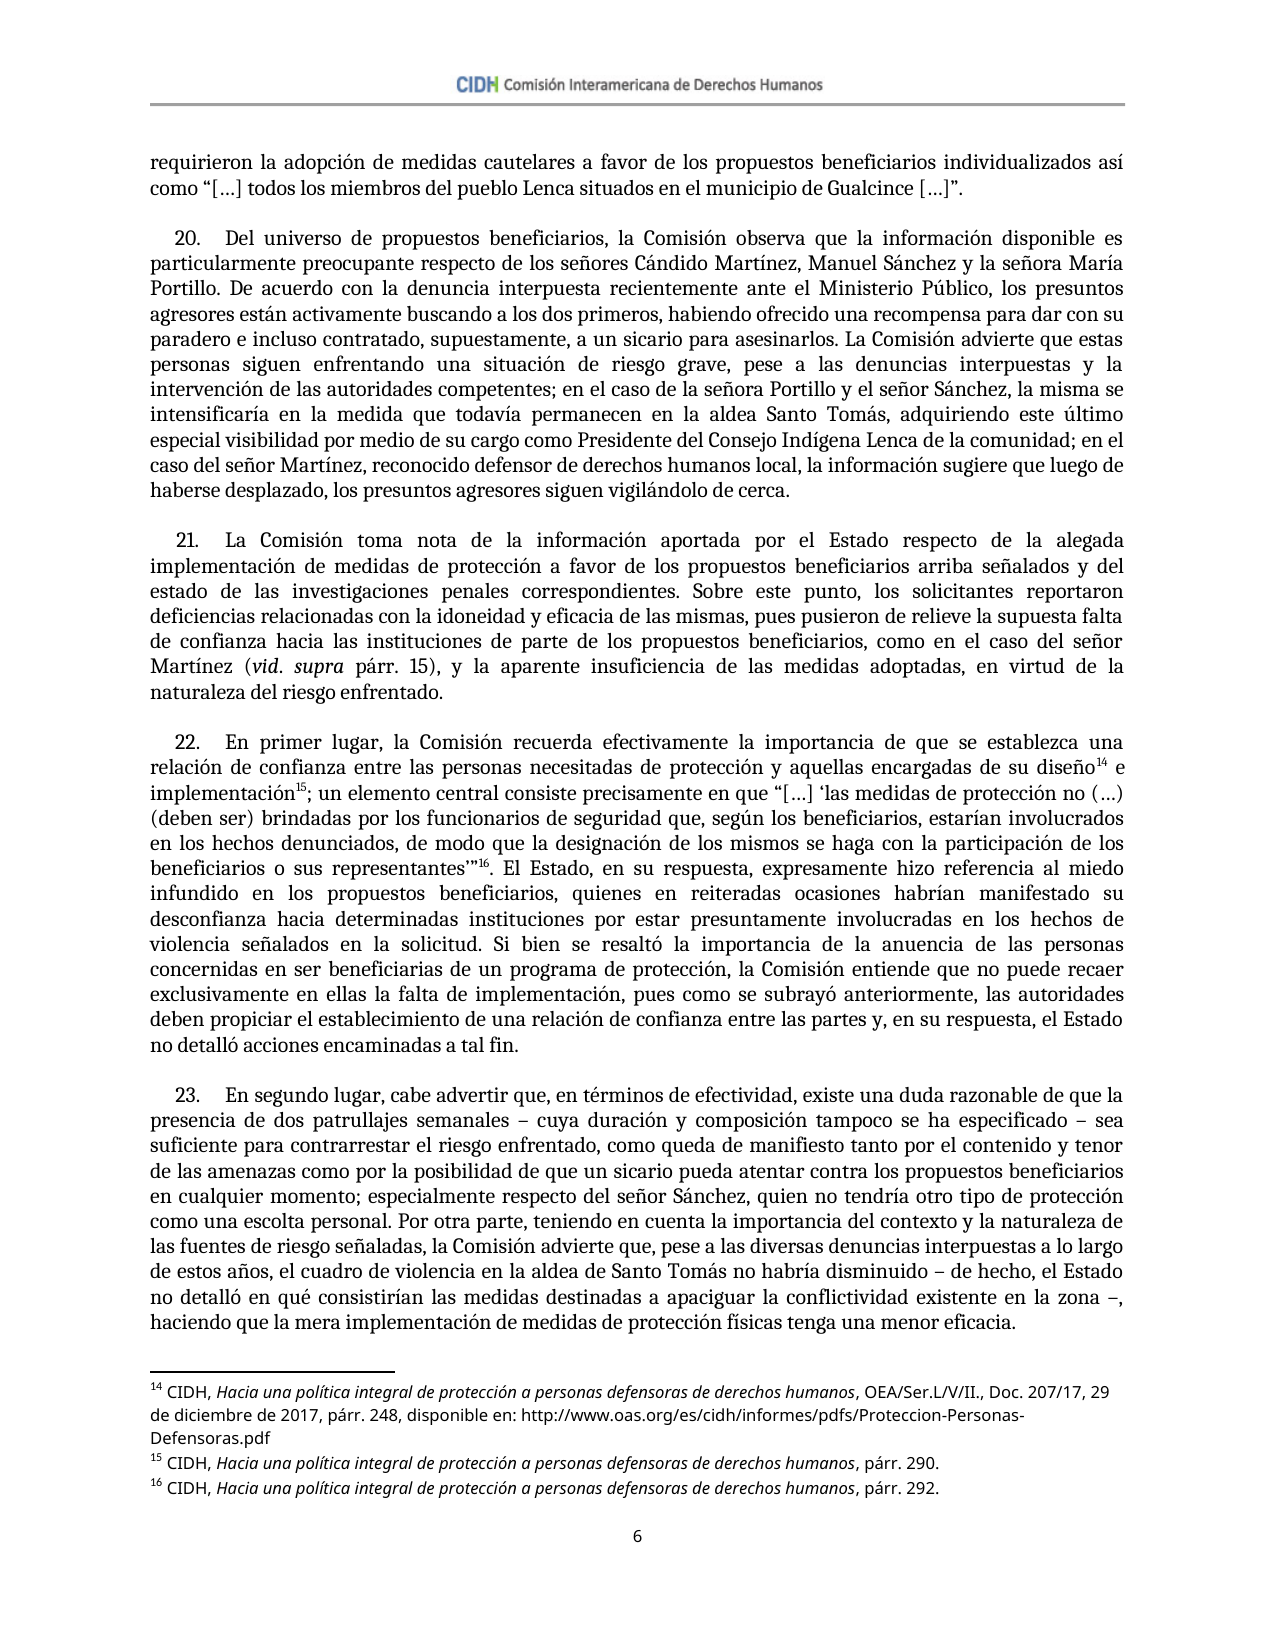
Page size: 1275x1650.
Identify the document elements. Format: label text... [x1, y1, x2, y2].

list En primer lugar, la Comisión recuerda efectivamente la importancia de que se establezca una relación de confianza entre las personas necesitadas de protección y aquellas encargadas de su diseño e implementación; un elemento central consiste precisamente en que “[…] ‘las medidas de protección no (…) (deben ser) brindadas por los funcionarios de seguridad que, según los beneficiarios, estarían involucrados en los hechos denunciados, de modo que la designación de los mismos se haga con la participación de los beneficiarios o sus representantes’”. El Estado, en su respuesta, expresamente hizo referencia al miedo infundido en los propuestos beneficiarios, quienes en reiteradas ocasiones habrían manifestado su desconfianza hacia determinadas instituciones por estar presuntamente involucradas en los hechos de violencia señalados en la solicitud. Si bien se resaltó la importancia de la anuencia de las personas concernidas en ser beneficiarias de un programa de protección, la Comisión entiende que no puede recaer exclusivamente en ellas la falta de implementación, pues como se subrayó anteriormente, las autoridades deben propiciar el establecimiento de una relación de confianza entre las partes y, en su respuesta, el Estado no detalló acciones encaminadas a tal fin. [150, 730, 1125, 1057]
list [150, 150, 1125, 200]
list En segundo lugar, cabe advertir que, en términos de efectividad, existe una duda razonable de que la presencia de dos patrullajes semanales – cuya duración y composición tampoco se ha especificado – sea suficiente para contrarrestar el riesgo enfrentado, como queda de manifiesto tanto por el contenido y tenor de las amenazas como por la posibilidad de que un sicario pueda atentar contra los propuestos beneficiarios en cualquier momento; especialmente respecto del señor Sánchez, quien no tendría otro tipo de protección como una escolta personal. Por otra parte, teniendo en cuenta la importancia del contexto y la naturaleza de las fuentes de riesgo señaladas, la Comisión advierte que, pese a las diversas denuncias interpuestas a lo largo de estos años, el cuadro de violencia en la aldea de Santo Tomás no habría disminuido – de hecho, el Estado no detalló en qué consistirían las medidas destinadas a apaciguar la conflictividad existente en la zona –, haciendo que la mera implementación de medidas de protección físicas tenga una menor eficacia. [150, 1083, 1125, 1335]
list La Comisión toma nota de la información aportada por el Estado respecto de la alegada implementación de medidas de protección a favor de los propuestos beneficiarios arriba señalados y del estado de las investigaciones penales correspondientes. Sobre este punto, los solicitantes reportaron deficiencias relacionadas con la idoneidad y eficacia de las mismas, pues pusieron de relieve la supuesta falta de confianza hacia las instituciones de parte de los propuestos beneficiarios, como en el caso del señor Martínez (vid. supra párr. 15), y la aparente insuficiencia de las medidas adoptadas, en virtud de la naturaleza del riesgo enfrentado. [150, 528, 1125, 704]
list Del universo de propuestos beneficiarios, la Comisión observa que la información disponible es particularmente preocupante respecto de los señores Cándido Martínez, Manuel Sánchez y la señora María Portillo. De acuerdo con la denuncia interpuesta recientemente ante el Ministerio Público, los presuntos agresores están activamente buscando a los dos primeros, habiendo ofrecido una recompensa para dar con su paradero e incluso contratado, supuestamente, a un sicario para asesinarlos. La Comisión advierte que estas personas siguen enfrentando una situación de riesgo grave, pese a las denuncias interpuestas y la intervención de las autoridades competentes; en el caso de la señora Portillo y el señor Sánchez, la misma se intensificaría en la medida que todavía permanecen en la aldea Santo Tomás, adquiriendo este último especial visibilidad por medio de su cargo como Presidente del Consejo Indígena Lenca de la comunidad; en el caso del señor Martínez, reconocido defensor de derechos humanos local, la información sugiere que luego de haberse desplazado, los presuntos agresores siguen vigilándolo de cerca. [150, 226, 1125, 503]
picture [450, 75, 826, 95]
